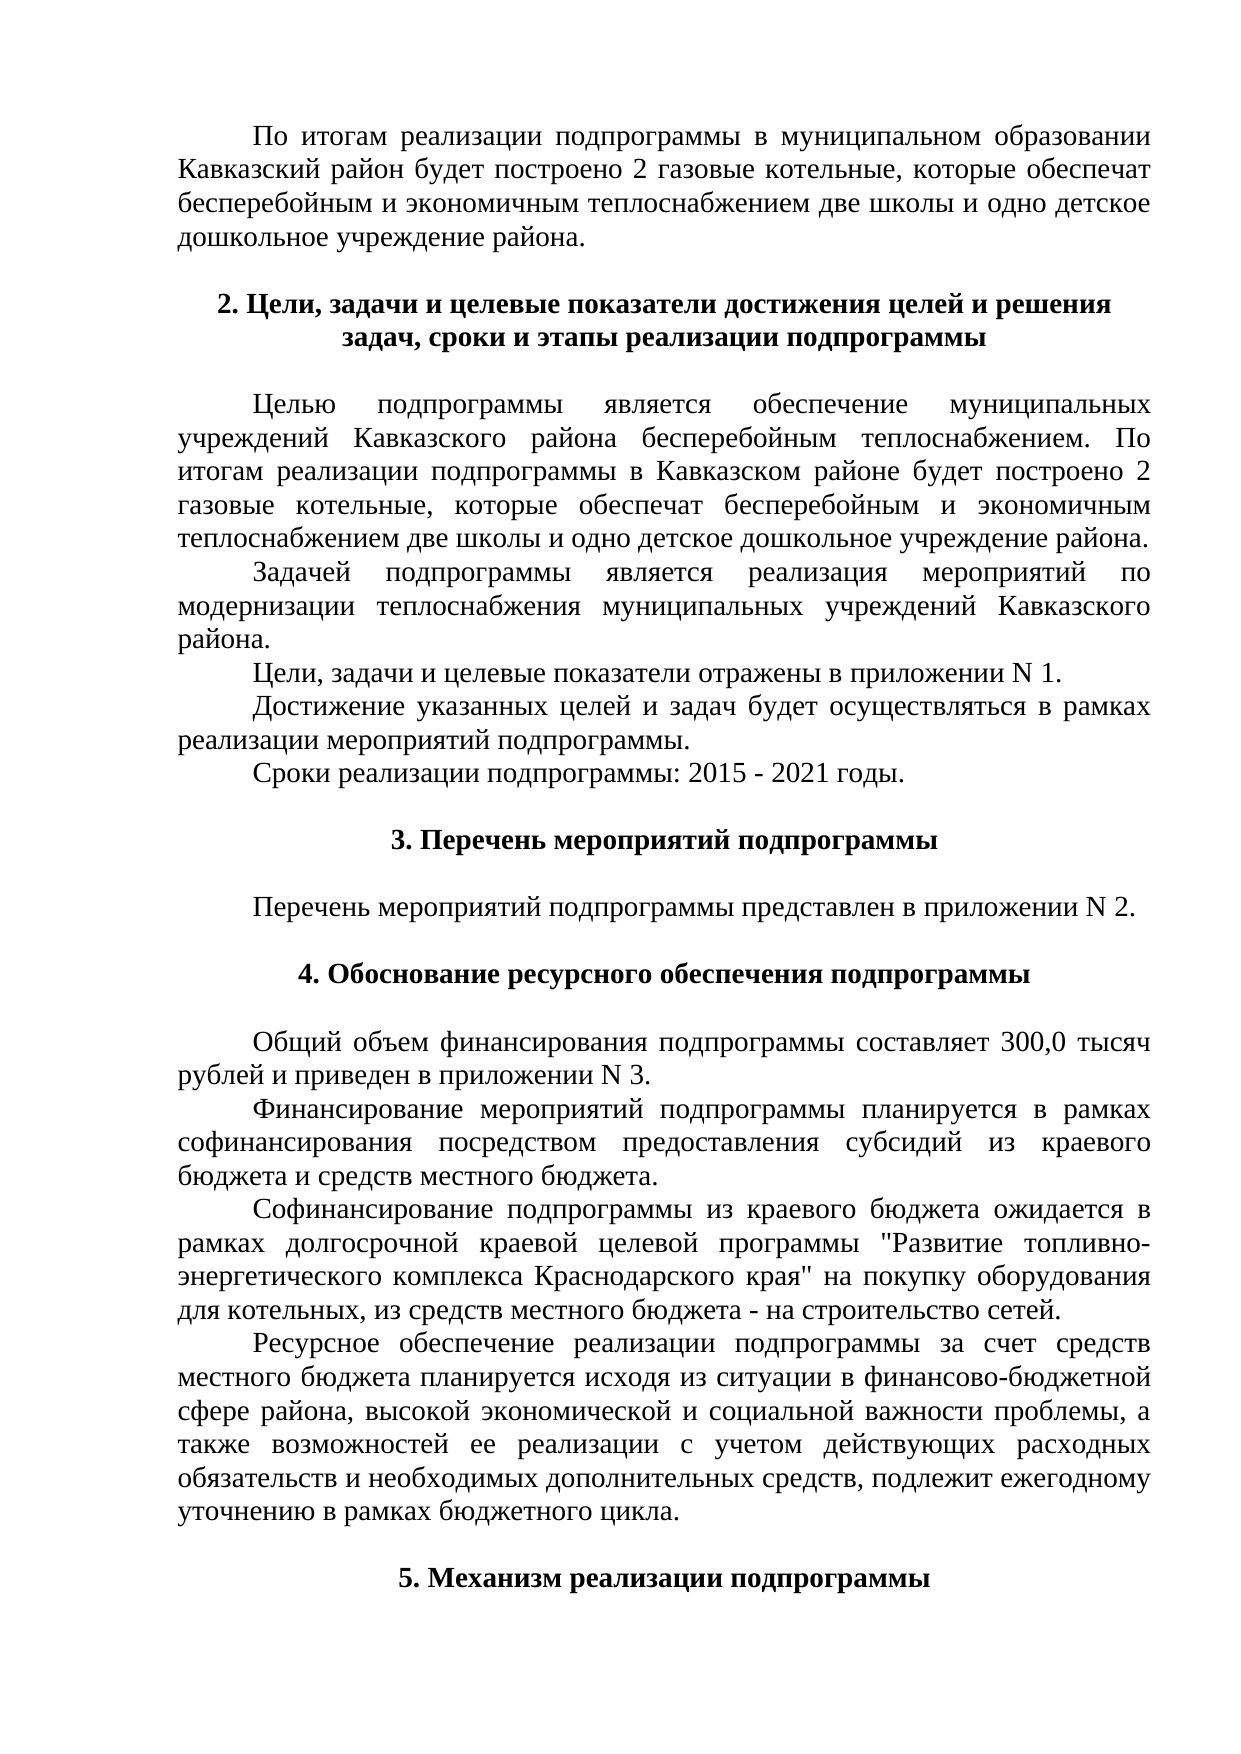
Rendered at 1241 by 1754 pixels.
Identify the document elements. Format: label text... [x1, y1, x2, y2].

text По итогам реализации подпрограммы в муниципальном образовании Кавказский район будет построено 2 газовые котельные, которые обеспечат бесперебойным и экономичным теплоснабжением две школы и одно детское дошкольное учреждение района. [177, 118, 1152, 252]
text Целью подпрограммы является обеспечение муниципальных учреждений Кавказского района бесперебойным теплоснабжением. По итогам реализации подпрограммы в Кавказском районе будет построено 2 газовые котельные, которые обеспечат бесперебойным и экономичным теплоснабжением две школы и одно детское дошкольное учреждение района. [177, 386, 1152, 554]
text Софинансирование подпрограммы из краевого бюджета ожидается в рамках долгосрочной краевой целевой программы "Развитие топливно-энергетического комплекса Краснодарского края" на покупку оборудования для котельных, из средств местного бюджета - на строительство сетей. [177, 1191, 1152, 1326]
text 2. Цели, задачи и целевые показатели достижения целей и решения задач, сроки и этапы реализации подпрограммы [177, 286, 1152, 353]
text Общий объем финансирования подпрограммы составляет 300,0 тысяч рублей и приведен в приложении N 3. [177, 1024, 1152, 1091]
text 3. Перечень мероприятий подпрограммы [177, 822, 1152, 856]
text Финансирование мероприятий подпрограммы планируется в рамках софинансирования посредством предоставления субсидий из краевого бюджета и средств местного бюджета. [177, 1091, 1152, 1191]
text 4. Обоснование ресурсного обеспечения подпрограммы [177, 957, 1152, 990]
text Цели, задачи и целевые показатели отражены в приложении N 1. [177, 655, 1152, 688]
text Перечень мероприятий подпрограммы представлен в приложении N 2. [177, 889, 1152, 923]
text Задачей подпрограммы является реализация мероприятий по модернизации теплоснабжения муниципальных учреждений Кавказского района. [177, 554, 1152, 655]
text Ресурсное обеспечение реализации подпрограммы за счет средств местного бюджета планируется исходя из ситуации в финансово-бюджетной сфере района, высокой экономической и социальной важности проблемы, а также возможностей ее реализации с учетом действующих расходных обязательств и необходимых дополнительных средств, подлежит ежегодному уточнению в рамках бюджетного цикла. [177, 1326, 1152, 1527]
text Сроки реализации подпрограммы: 2015 - 2021 годы. [177, 755, 1152, 789]
text 5. Механизм реализации подпрограммы [177, 1560, 1152, 1594]
text Достижение указанных целей и задач будет осуществляться в рамках реализации мероприятий подпрограммы. [177, 688, 1152, 755]
